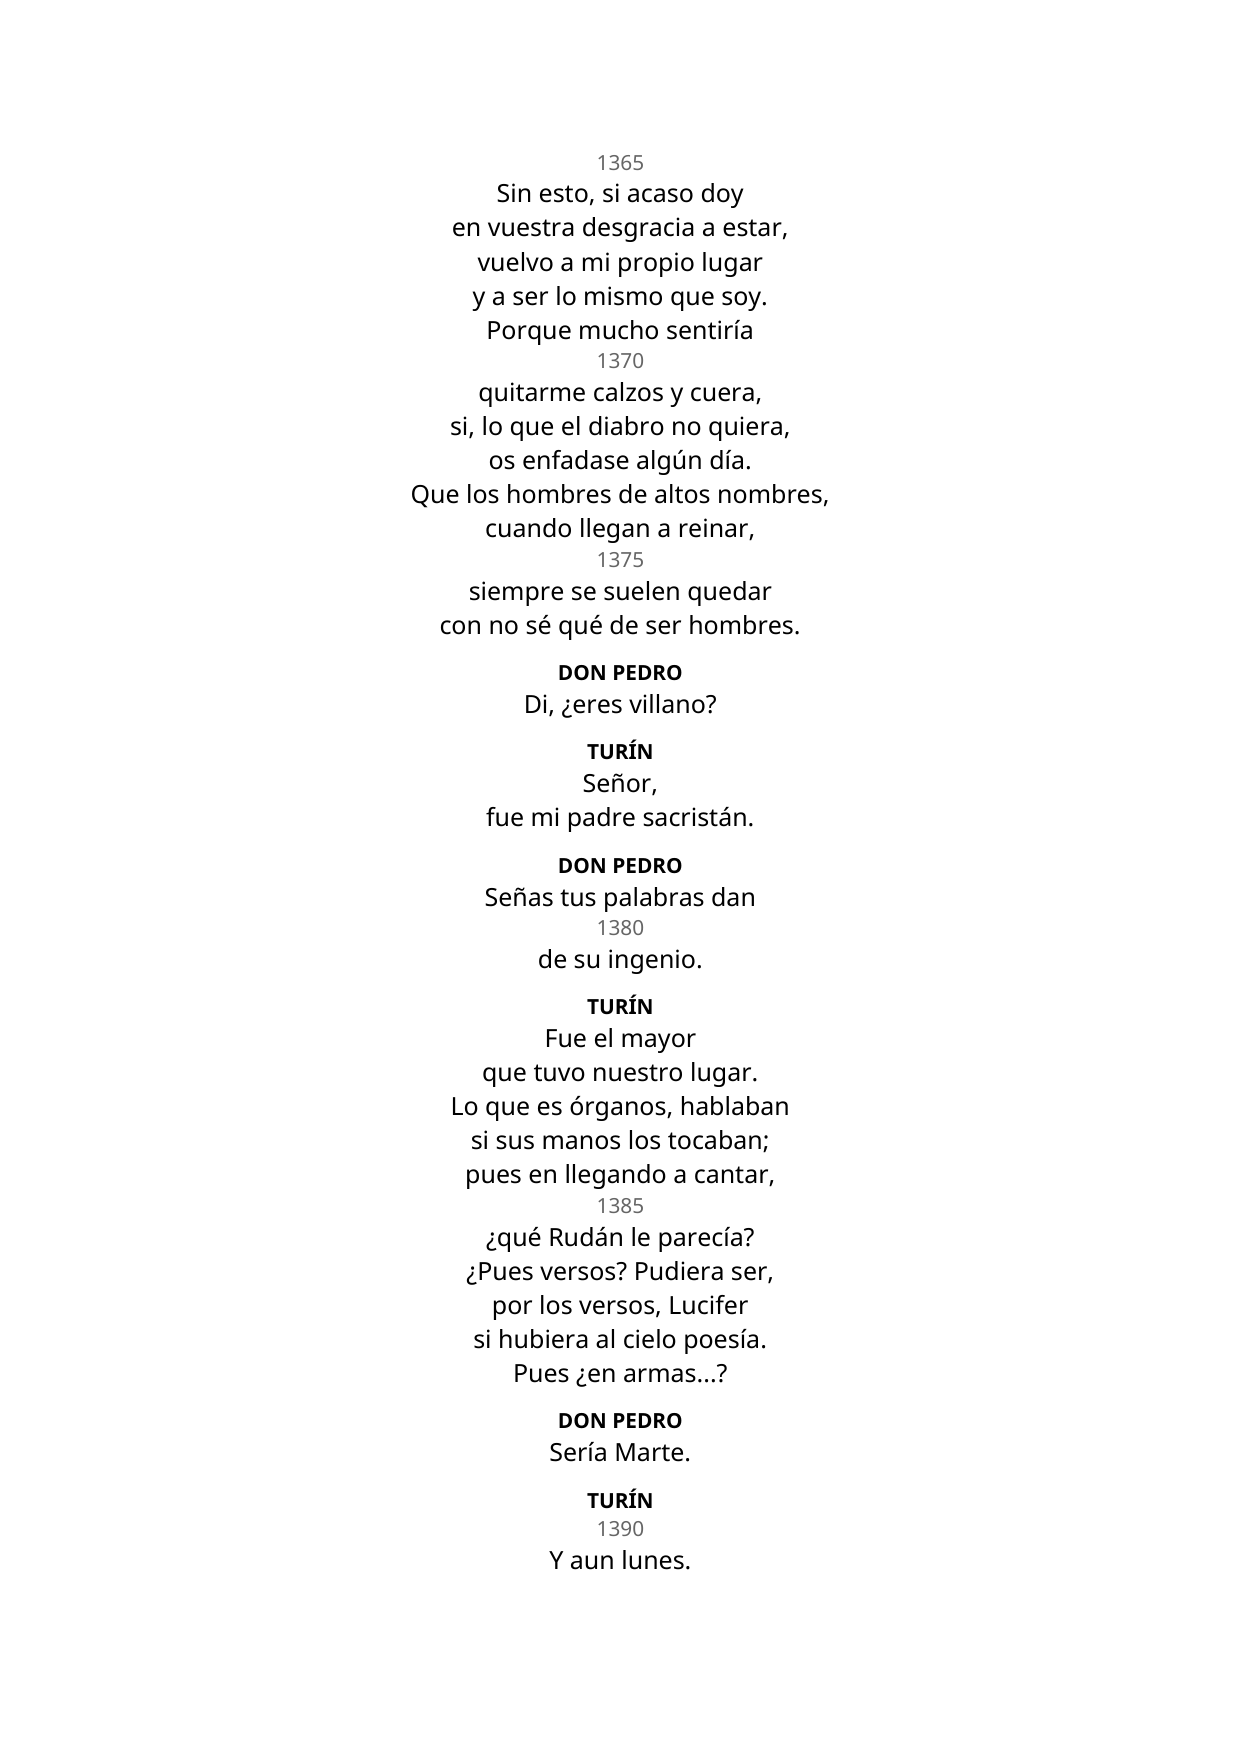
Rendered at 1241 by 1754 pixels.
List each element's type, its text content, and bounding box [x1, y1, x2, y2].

text Señas tus palabras dan [177, 879, 1063, 913]
text Y aun lunes. [177, 1543, 1063, 1577]
text Di, ¿eres villano? [177, 687, 1063, 721]
text si hubiera al cielo poesía. [177, 1322, 1063, 1356]
text DON PEDRO [177, 1407, 1063, 1435]
text 1365 [177, 148, 1063, 176]
text quitarme calzos y cuera, [177, 375, 1063, 409]
text que tuvo nuestro lugar. [177, 1055, 1063, 1089]
text ¿Pues versos? Pudiera ser, [177, 1254, 1063, 1288]
text Fue el mayor [177, 1021, 1063, 1055]
text vuelvo a mi propio lugar [177, 244, 1063, 278]
text 1385 [177, 1191, 1063, 1219]
text fue mi padre sacristán. [177, 800, 1063, 834]
text con no sé qué de ser hombres. [177, 608, 1063, 642]
text siempre se suelen quedar [177, 573, 1063, 608]
text TURÍN [177, 737, 1063, 766]
text Porque mucho sentiría [177, 312, 1063, 346]
text TURÍN [177, 1486, 1063, 1514]
text 1380 [177, 913, 1063, 942]
text 1370 [177, 346, 1063, 375]
text por los versos, Lucifer [177, 1288, 1063, 1322]
text de su ingenio. [177, 942, 1063, 976]
text ¿qué Rudán le parecía? [177, 1219, 1063, 1254]
text Sería Marte. [177, 1435, 1063, 1469]
text 1375 [177, 545, 1063, 573]
text si sus manos los tocaban; [177, 1123, 1063, 1157]
text Pues ¿en armas...? [177, 1356, 1063, 1390]
text DON PEDRO [177, 658, 1063, 687]
text cuando llegan a reinar, [177, 511, 1063, 545]
text si, lo que el diabro no quiera, [177, 409, 1063, 443]
text DON PEDRO [177, 851, 1063, 879]
text Señor, [177, 766, 1063, 800]
text Lo que es órganos, hablaban [177, 1089, 1063, 1123]
text pues en llegando a cantar, [177, 1157, 1063, 1191]
text os enfadase algún día. [177, 443, 1063, 477]
text y a ser lo mismo que soy. [177, 278, 1063, 312]
text Sin esto, si acaso doy [177, 176, 1063, 210]
text 1390 [177, 1514, 1063, 1543]
text TURÍN [177, 992, 1063, 1021]
text en vuestra desgracia a estar, [177, 210, 1063, 244]
text Que los hombres de altos nombres, [177, 477, 1063, 511]
